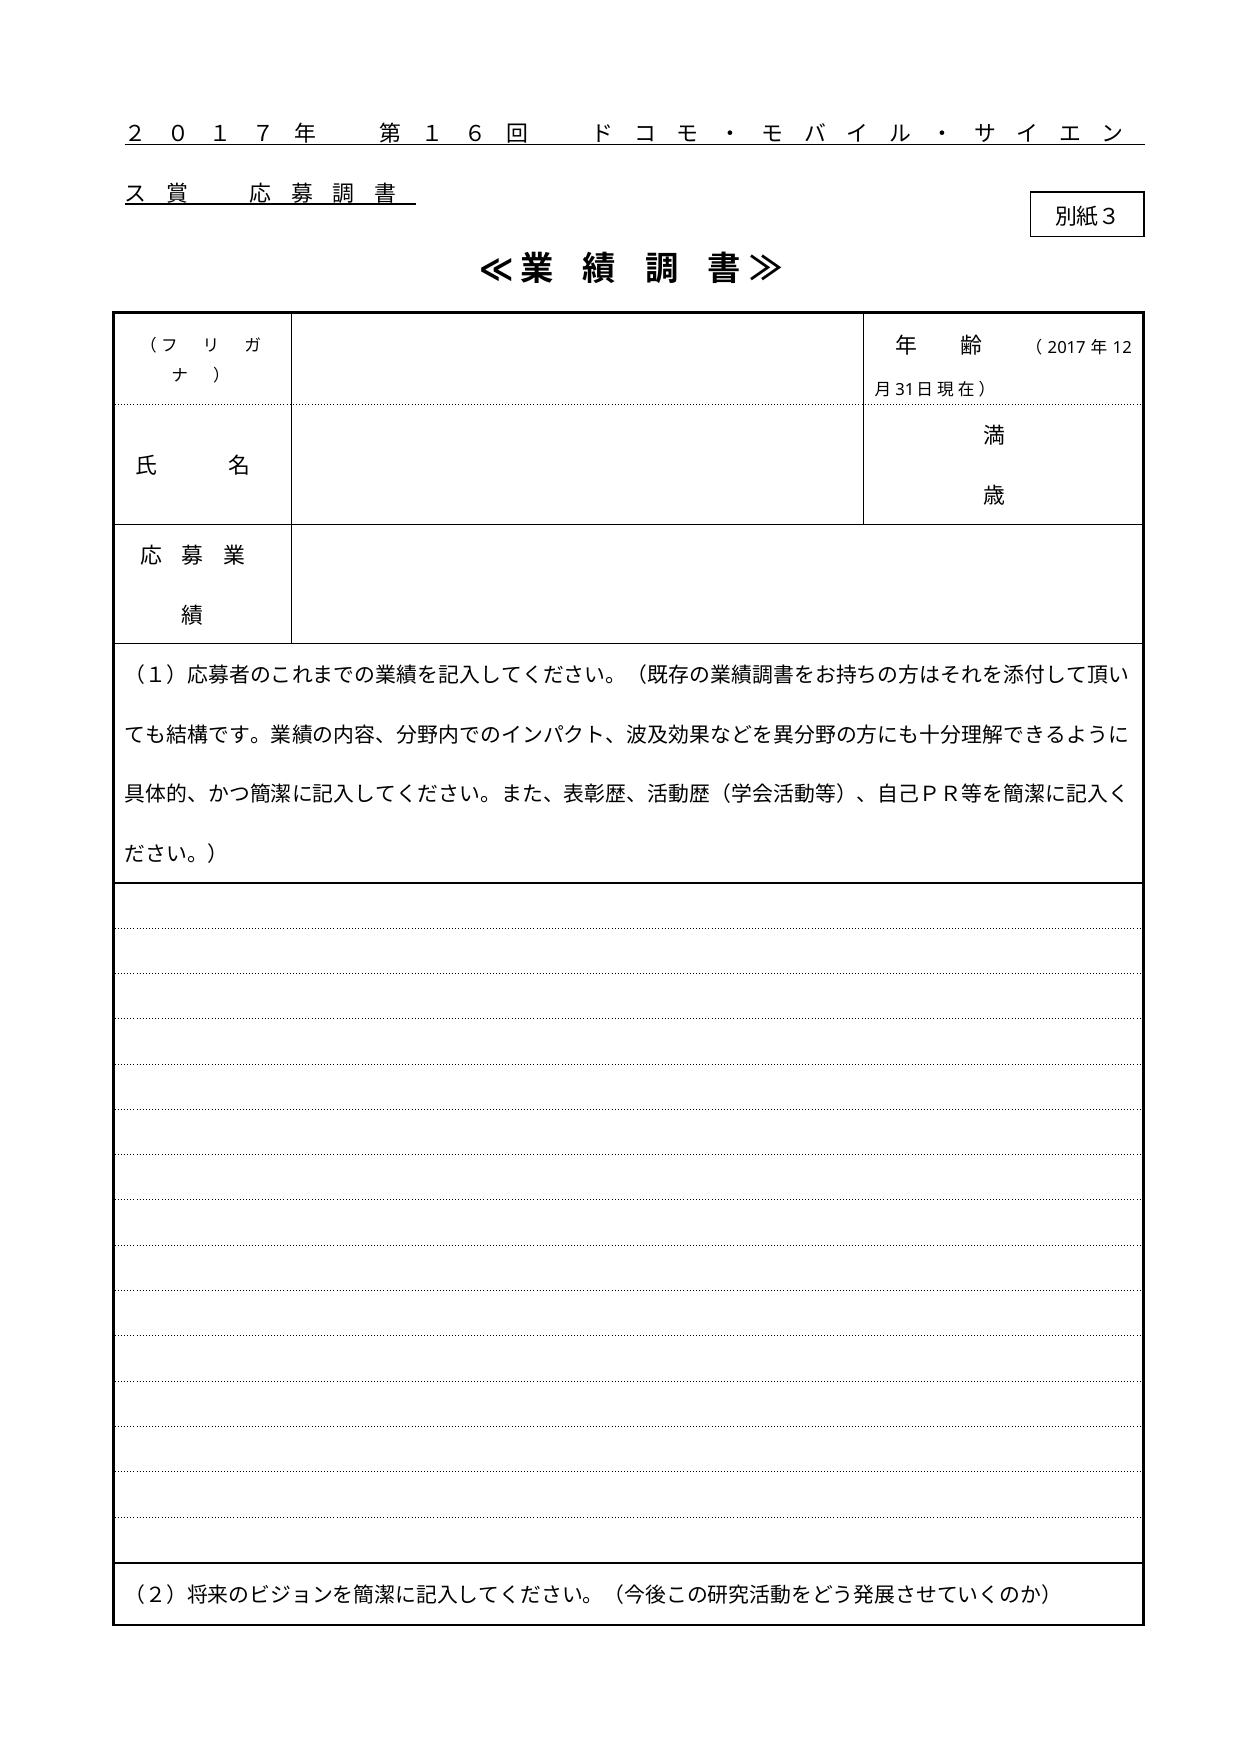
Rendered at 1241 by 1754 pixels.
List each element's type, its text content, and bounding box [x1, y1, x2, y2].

table_cell [115, 1471, 1142, 1517]
table_cell [115, 973, 1142, 1018]
table_cell （１）応募者のこれまでの業績を記入してください。（既存の業績調書をお持ちの方はそれを添付して頂いても結構です。業績の内容、分野内でのインパクト、波及効果などを異分野の方にも十分理解できるように具体的、かつ簡潔に記入してください。また、表彰歴、活動歴（学会活動等）、自己ＰＲ等を簡潔に記入ください。） [115, 644, 1142, 882]
table_cell [115, 1290, 1142, 1335]
table_cell [115, 1517, 1142, 1562]
table_cell [292, 404, 863, 524]
table_cell [115, 1109, 1142, 1154]
table_cell [115, 1064, 1142, 1109]
table_cell 満 歳 [864, 404, 1142, 524]
table_cell （２）将来のビジョンを簡潔に記入してください。（今後この研究活動をどう発展させていくのか） [115, 1564, 1142, 1623]
table_cell [115, 1154, 1142, 1199]
table_cell [292, 525, 1142, 643]
table_header 年 齢 （2017年12月31日現在） [864, 314, 1142, 403]
table_cell [115, 1335, 1142, 1381]
table_cell [115, 1245, 1142, 1290]
table_cell 氏名 [115, 404, 291, 524]
text ≪業 績 調 書≫ [124, 236, 1145, 296]
table_cell [115, 1018, 1142, 1063]
table_cell [115, 1199, 1142, 1245]
text ２０１７年 第１６回 ドコモ・モバイル・サイエンス賞 応募調書 [124, 145, 1145, 222]
table_header [292, 314, 863, 403]
text ２０１７年 第１６回 ドコモ・モバイル・サイエンス賞 応募調書 [124, 102, 1145, 144]
table_header （フ リ ガ ナ ） [115, 314, 291, 403]
table_cell [115, 884, 1142, 927]
table_cell [115, 928, 1142, 973]
table_cell [115, 1426, 1142, 1471]
table_cell 応募業績 [115, 525, 291, 643]
table_cell [115, 1381, 1142, 1426]
